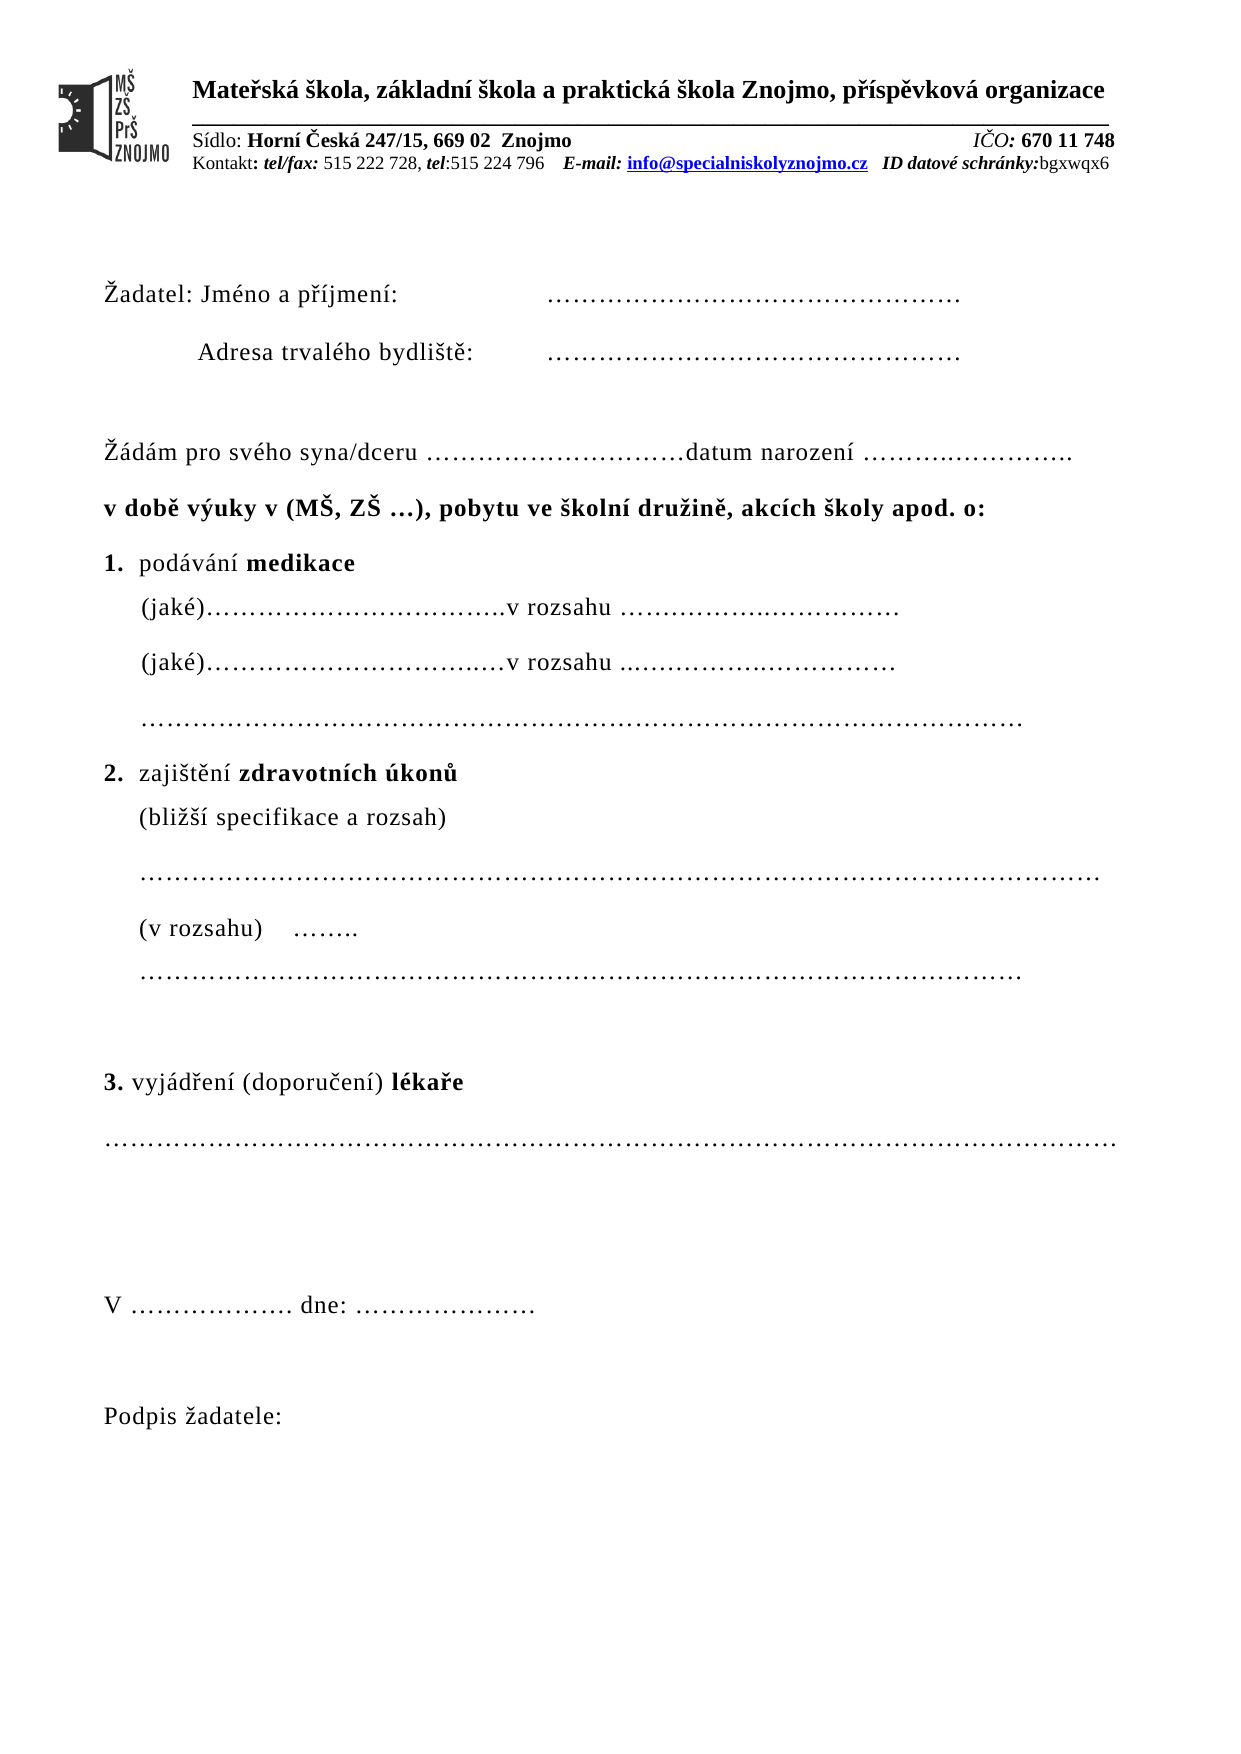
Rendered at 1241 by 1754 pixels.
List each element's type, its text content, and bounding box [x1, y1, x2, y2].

text Adresa trvalého bydliště: ………………………………………… [103, 337, 1122, 365]
text V ………………. dne: ………………… [103, 1290, 1122, 1318]
text Žádám pro svého syna/dceru …………………………datum narození ………..………….. [103, 437, 1122, 466]
text v době výuky v (MŠ, ZŠ …), pobytu ve školní družině, akcích školy apod. o: [103, 493, 1122, 522]
text Podpis žadatele: [103, 1401, 1122, 1430]
text ………………………………………………………………………………………………… [103, 857, 1122, 886]
text ……………………………………………………………………………………………………… [103, 1123, 1122, 1152]
text (v rozsahu) ……..………………………………………………………………………………………… [139, 913, 1122, 985]
text (jaké)…………………………..…v rozsahu ...….………..…………… [103, 647, 1122, 676]
text ………………………………………………………………………………………… [103, 703, 1122, 732]
list podávání medikace [103, 548, 1122, 577]
text (jaké)……………………………..v rozsahu …….………..…………… [141, 592, 1122, 620]
picture [56, 65, 173, 165]
text 3. vyjádření (doporučení) lékaře [103, 1067, 1122, 1096]
text (bližší specifikace a rozsah) [103, 802, 1122, 830]
list zajištění zdravotních úkonů [103, 758, 1122, 787]
text Žadatel: Jméno a příjmení: ………………………………………… [103, 279, 1122, 308]
